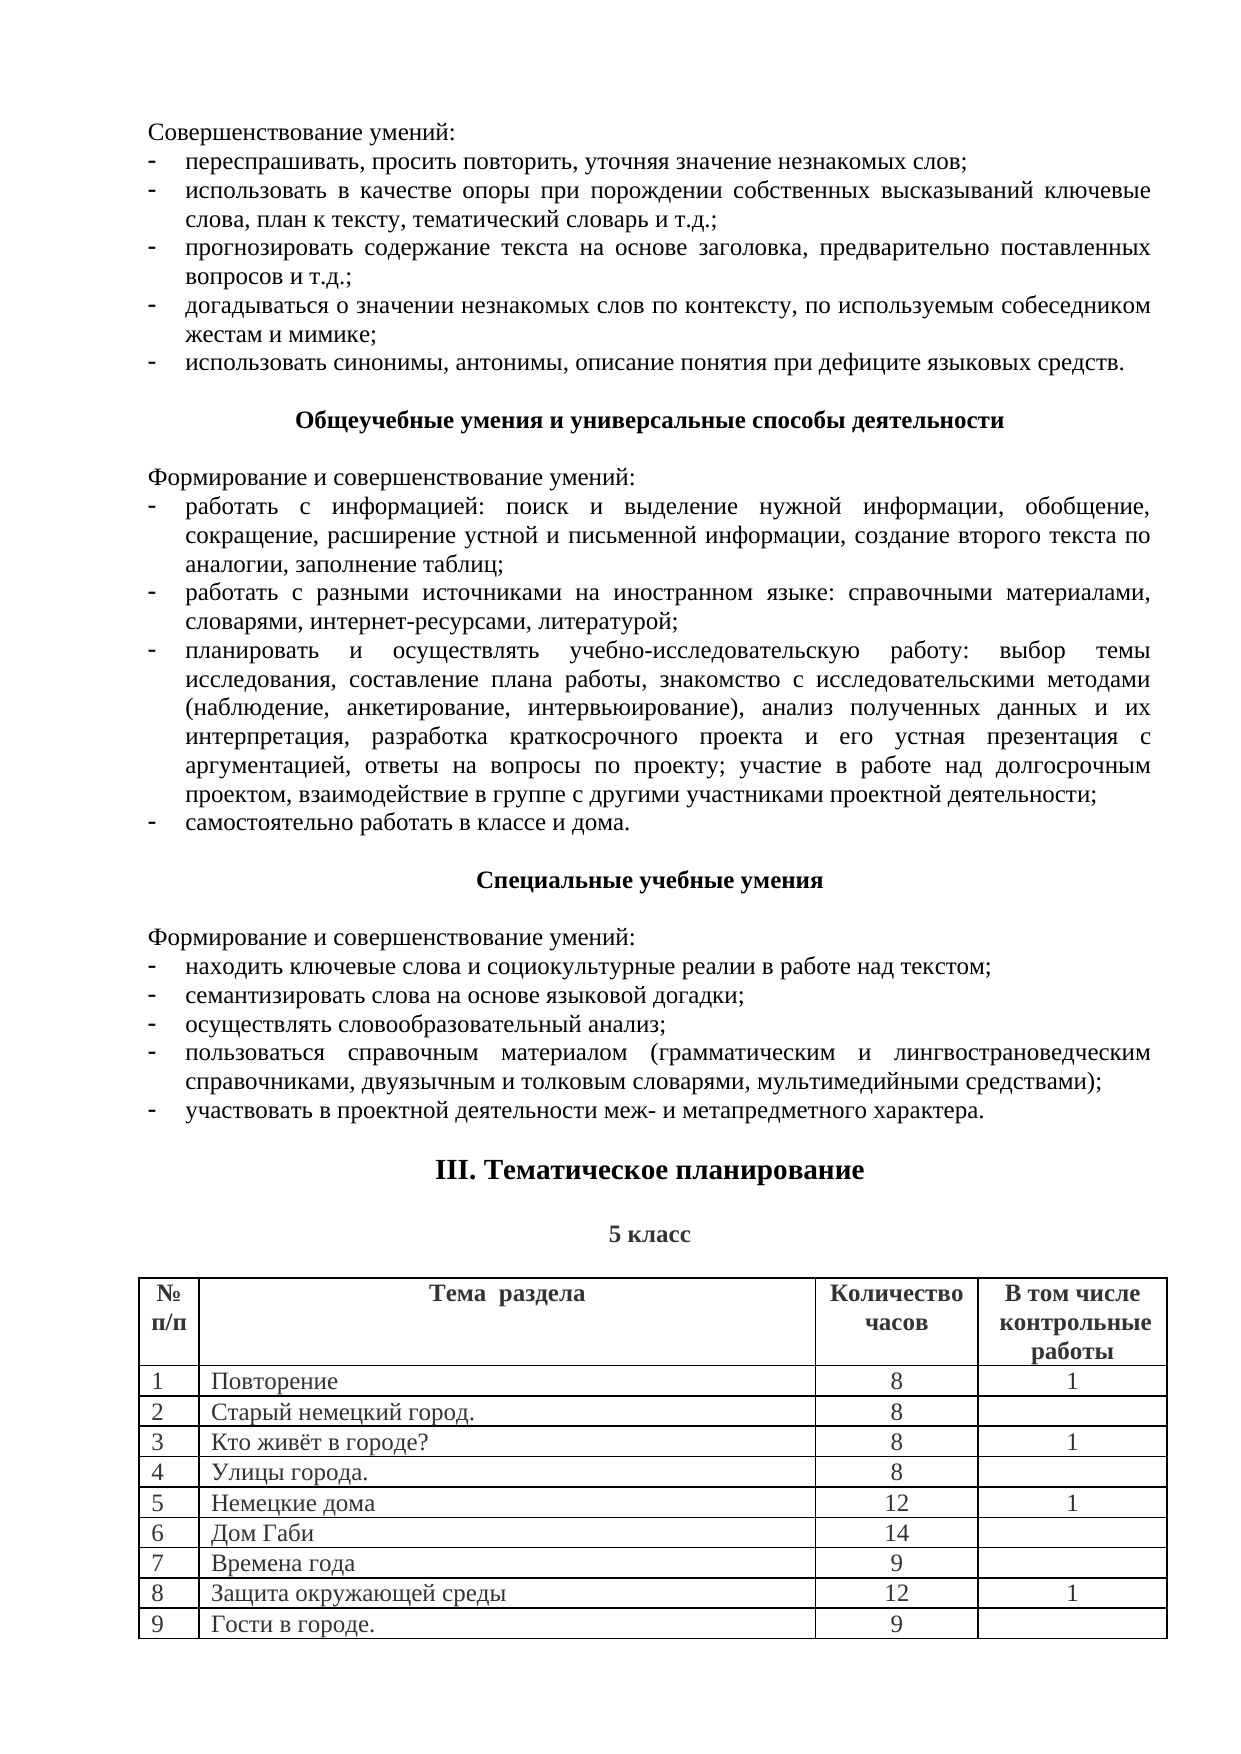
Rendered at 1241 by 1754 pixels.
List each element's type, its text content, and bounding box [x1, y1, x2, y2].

table_cell 5 [140, 1488, 198, 1516]
table_cell [979, 1518, 1166, 1547]
list использовать в качестве опоры при порождении собственных высказываний ключевые слова, план к тексту, тематический словарь и т.д.; [148, 175, 1152, 232]
table_cell 1 [979, 1488, 1166, 1516]
list прогнозировать содержание текста на основе заголовка, предварительно поставленных вопросов и т.д.; [148, 232, 1152, 290]
table_cell 9 [816, 1548, 977, 1577]
table_cell 6 [140, 1518, 198, 1547]
list планировать и осуществлять учебно-исследовательскую работу: выбор темы исследования, составление плана работы, знакомство с исследовательскими методами (наблюдение, анкетирование, интервьюирование), анализ полученных данных и их интерпретация, разработка краткосрочного проекта и его устная презентация с аргументацией, ответы на вопросы по проекту; участие в работе над долгосрочным проектом, взаимодействие в группе с другими участниками проектной деятельности; [148, 635, 1152, 807]
table_cell [979, 1548, 1166, 1577]
table_cell 1 [979, 1579, 1166, 1607]
table_cell [979, 1609, 1166, 1638]
table_cell 8 [816, 1457, 977, 1486]
table_header Тема раздела [200, 1279, 815, 1365]
table_cell 3 [140, 1427, 198, 1456]
table_header Количество часов [816, 1279, 977, 1365]
table_cell Повторение [200, 1366, 815, 1395]
table_cell Старый немецкий город. [200, 1397, 815, 1425]
table_cell 7 [140, 1548, 198, 1577]
text Формирование и совершенствование умений: [148, 922, 1152, 951]
table_cell 9 [816, 1609, 977, 1638]
table_cell [979, 1397, 1166, 1425]
list работать с разными источниками на иностранном языке: справочными материалами, словарями, интернет-ресурсами, литературой; [148, 577, 1152, 635]
table_cell 2 [140, 1397, 198, 1425]
table_cell 14 [816, 1518, 977, 1547]
table_cell 1 [979, 1366, 1166, 1395]
table_cell 8 [816, 1397, 977, 1425]
table_cell 12 [816, 1488, 977, 1516]
list работать с информацией: поиск и выделение нужной информации, обобщение, сокращение, расширение устной и письменной информации, создание второго текста по аналогии, заполнение таблиц; [148, 491, 1152, 577]
table_cell 8 [140, 1579, 198, 1607]
list III. Тематическое планирование [148, 1152, 1152, 1186]
table_cell 1 [140, 1366, 198, 1395]
table_cell Кто живёт в городе? [200, 1427, 815, 1456]
table_cell 9 [140, 1609, 198, 1638]
list догадываться о значении незнакомых слов по контексту, по используемым собеседником жестам и мимике; [148, 290, 1152, 347]
table_header В том числе контрольные работы [979, 1279, 1166, 1365]
table_cell Улицы города. [200, 1457, 815, 1486]
list пользоваться справочным материалом (грамматическим и лингвострановедческим справочниками, двуязычным и толковым словарями, мультимедийными средствами); [148, 1037, 1152, 1095]
table_cell Гости в городе. [200, 1609, 815, 1638]
table_cell 4 [140, 1457, 198, 1486]
list находить ключевые слова и социокультурные реалии в работе над текстом; [148, 951, 1152, 980]
list переспрашивать, просить повторить, уточняя значение незнакомых слов; [148, 146, 1152, 175]
table_cell Немецкие дома [200, 1488, 815, 1516]
text 5 класс [148, 1219, 1152, 1248]
table_cell Защита окружающей среды [200, 1579, 815, 1607]
text Формирование и совершенствование умений: [148, 462, 1152, 491]
table_cell Дом Габи [200, 1518, 815, 1547]
list самостоятельно работать в классе и дома. [148, 807, 1152, 836]
table_cell [979, 1457, 1166, 1486]
text Специальные учебные умения [148, 865, 1152, 894]
text Общеучебные умения и универсальные способы деятельности [148, 405, 1152, 434]
list семантизировать слова на основе языковой догадки; [148, 980, 1152, 1009]
table_cell 8 [816, 1427, 977, 1456]
text Совершенствование умений: [148, 117, 1152, 146]
list участвовать в проектной деятельности меж- и метапредметного характера. [148, 1095, 1152, 1124]
list осуществлять словообразовательный анализ; [148, 1009, 1152, 1037]
table_cell 8 [816, 1366, 977, 1395]
table_cell 12 [816, 1579, 977, 1607]
table_header № п/п [140, 1279, 198, 1365]
table_cell 1 [979, 1427, 1166, 1456]
table_cell Времена года [200, 1548, 815, 1577]
list использовать синонимы, антонимы, описание понятия при дефиците языковых средств. [148, 347, 1152, 376]
